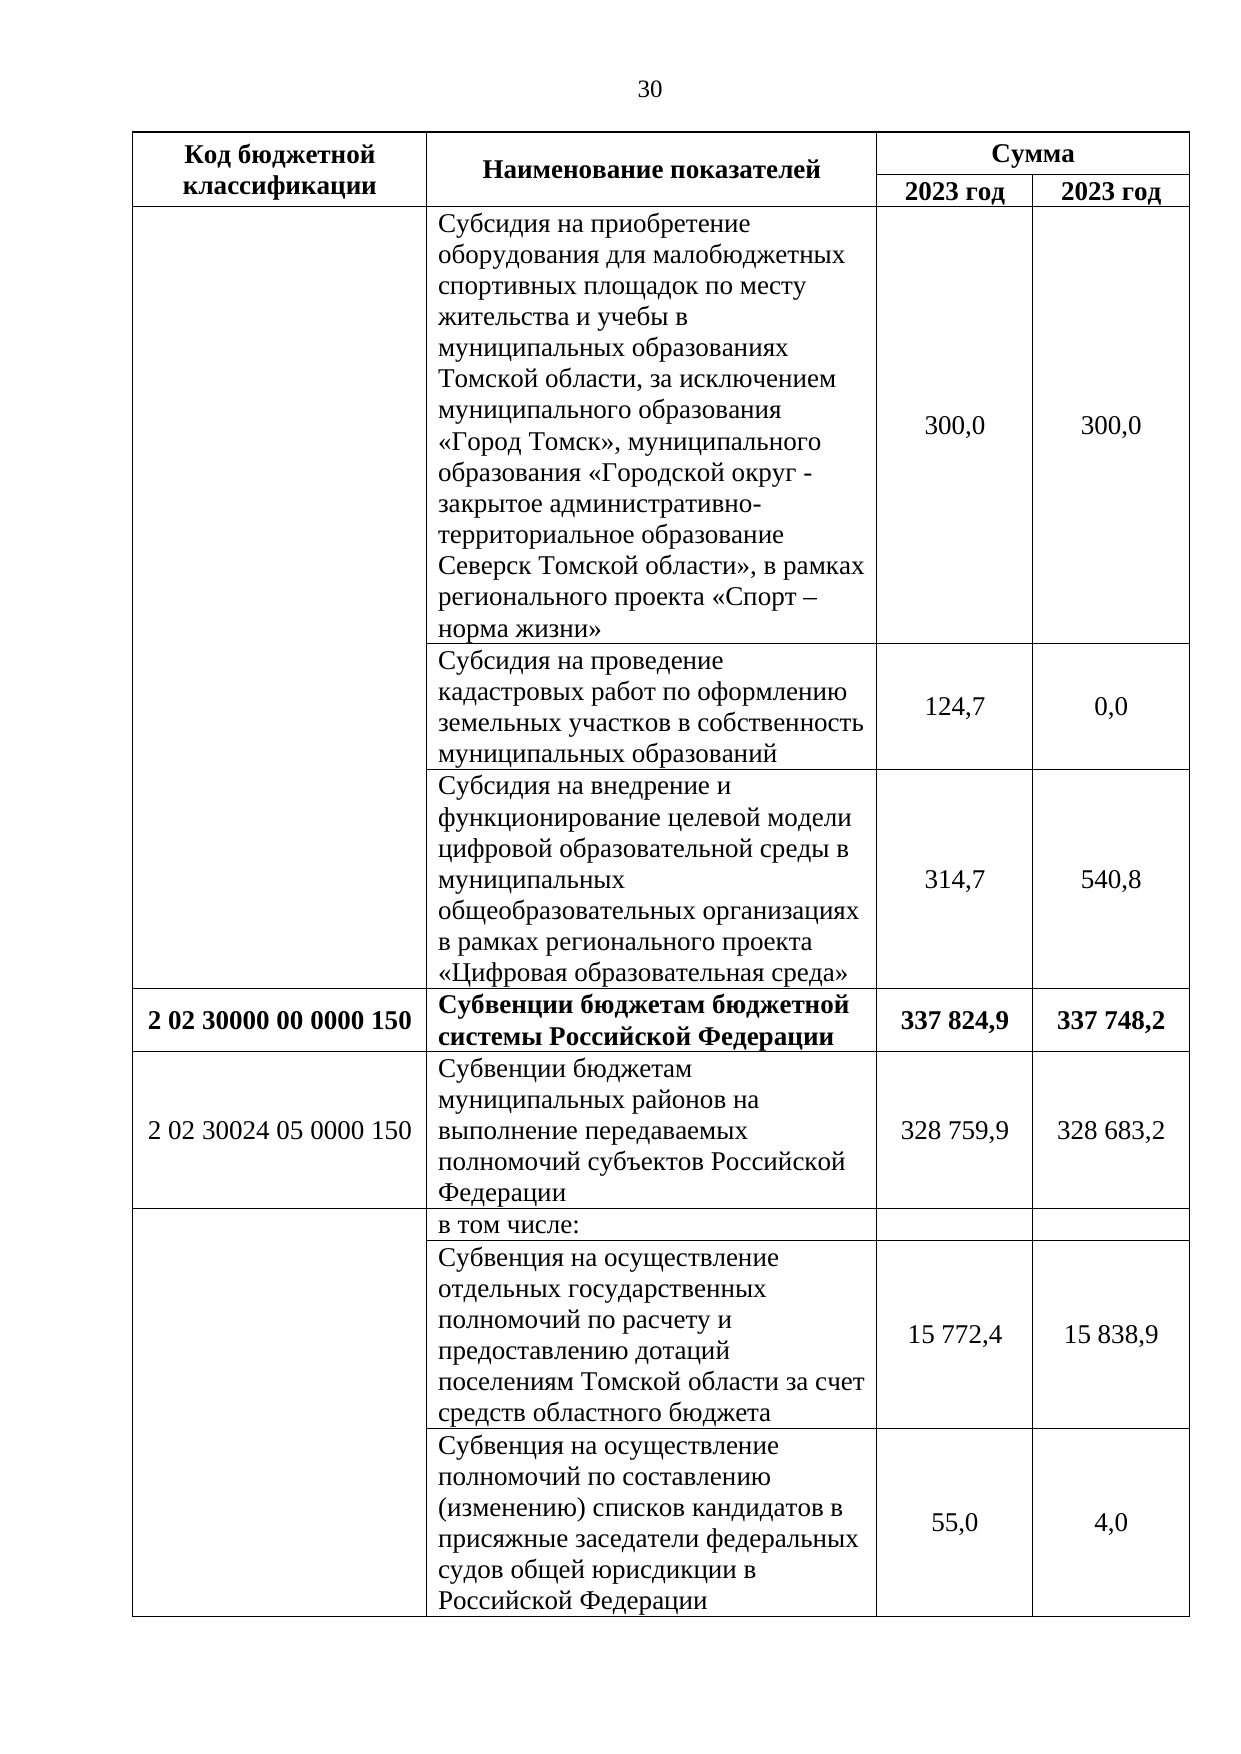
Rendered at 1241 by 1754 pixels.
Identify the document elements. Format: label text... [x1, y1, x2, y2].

table_cell [1033, 1209, 1189, 1240]
table_cell 2023 год [877, 175, 1032, 206]
table_cell 300,0 [1033, 207, 1189, 643]
table_header Наименование показателей [427, 133, 876, 206]
table_cell 2 02 30024 05 0000 150 [133, 1052, 426, 1208]
table_cell [133, 1209, 426, 1616]
table_cell в том числе: [427, 1209, 876, 1240]
table_cell Субсидия на внедрение и функционирование целевой модели цифровой образовательной среды в муниципальных общеобразовательных организациях в рамках регионального проекта «Цифровая образовательная среда» [427, 770, 876, 987]
table_header Сумма [877, 133, 1189, 173]
table_cell 314,7 [877, 770, 1032, 987]
table_header Код бюджетной классификации [133, 133, 426, 206]
table_cell 540,8 [1033, 770, 1189, 987]
table_cell 328 683,2 [1033, 1052, 1189, 1208]
table_cell 0,0 [1033, 644, 1189, 768]
table_cell 2023 год [1033, 175, 1189, 206]
table_cell 328 759,9 [877, 1052, 1032, 1208]
table_cell 2 02 30000 00 0000 150 [133, 989, 426, 1051]
table_cell 300,0 [877, 207, 1032, 643]
table_cell 15 838,9 [1033, 1241, 1189, 1428]
table_cell Субвенции бюджетам муниципальных районов на выполнение передаваемых полномочий субъектов Российской Федерации [427, 1052, 876, 1208]
table_cell Субвенции бюджетам бюджетной системы Российской Федерации [427, 989, 876, 1051]
table_cell Субсидия на приобретение оборудования для малобюджетных спортивных площадок по месту жительства и учебы в муниципальных образованиях Томской области, за исключением муниципального образования «Город Томск», муниципального образования «Городской округ - закрытое административно-территориальное образование Северск Томской области», в рамках регионального проекта «Спорт – норма жизни» [427, 207, 876, 643]
table_cell 124,7 [877, 644, 1032, 768]
table_cell [133, 207, 426, 987]
table_cell 4,0 [1033, 1429, 1189, 1616]
table_cell 55,0 [877, 1429, 1032, 1616]
table_cell Субсидия на проведение кадастровых работ по оформлению земельных участков в собственность муниципальных образований [427, 644, 876, 768]
table_cell [877, 1209, 1032, 1240]
table_cell Субвенция на осуществление полномочий по составлению (изменению) списков кандидатов в присяжные заседатели федеральных судов общей юрисдикции в Российской Федерации [427, 1429, 876, 1616]
table_cell Субвенция на осуществление отдельных государственных полномочий по расчету и предоставлению дотаций поселениям Томской области за счет средств областного бюджета [427, 1241, 876, 1428]
table_cell 337 824,9 [877, 989, 1032, 1051]
table_cell 15 772,4 [877, 1241, 1032, 1428]
table_cell 337 748,2 [1033, 989, 1189, 1051]
